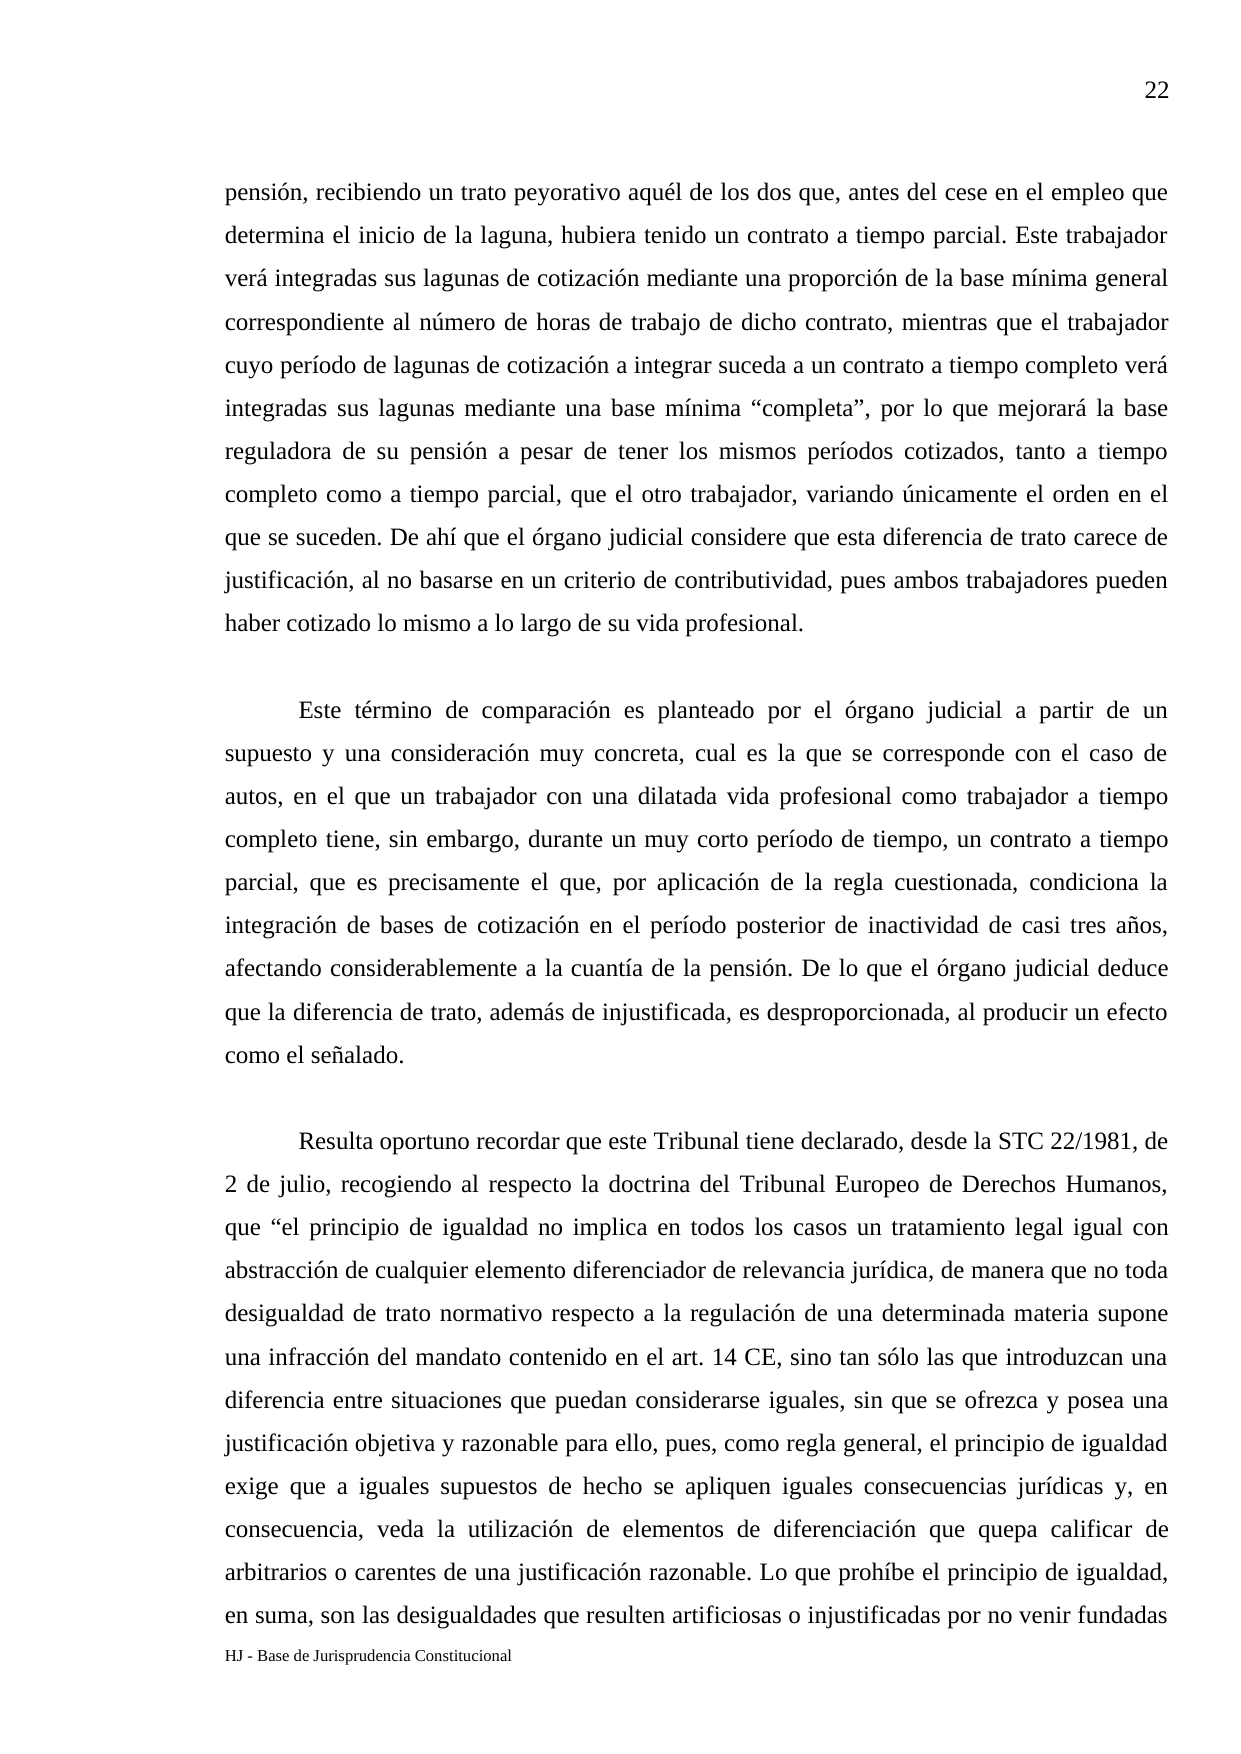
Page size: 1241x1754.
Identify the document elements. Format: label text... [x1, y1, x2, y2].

text Este término de comparación es planteado por el órgano judicial a partir de un supuesto y una consideración muy concreta, cual es la que se corresponde con el caso de autos, en el que un trabajador con una dilatada vida profesional como trabajador a tiempo completo tiene, sin embargo, durante un muy corto período de tiempo, un contrato a tiempo parcial, que es precisamente el que, por aplicación de la regla cuestionada, condiciona la integración de bases de cotización en el período posterior de inactividad de casi tres años, afectando considerablemente a la cuantía de la pensión. De lo que el órgano judicial deduce que la diferencia de trato, además de injustificada, es desproporcionada, al producir un efecto como el señalado. [224, 695, 1169, 1068]
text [224, 177, 1169, 637]
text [224, 1126, 1169, 1629]
